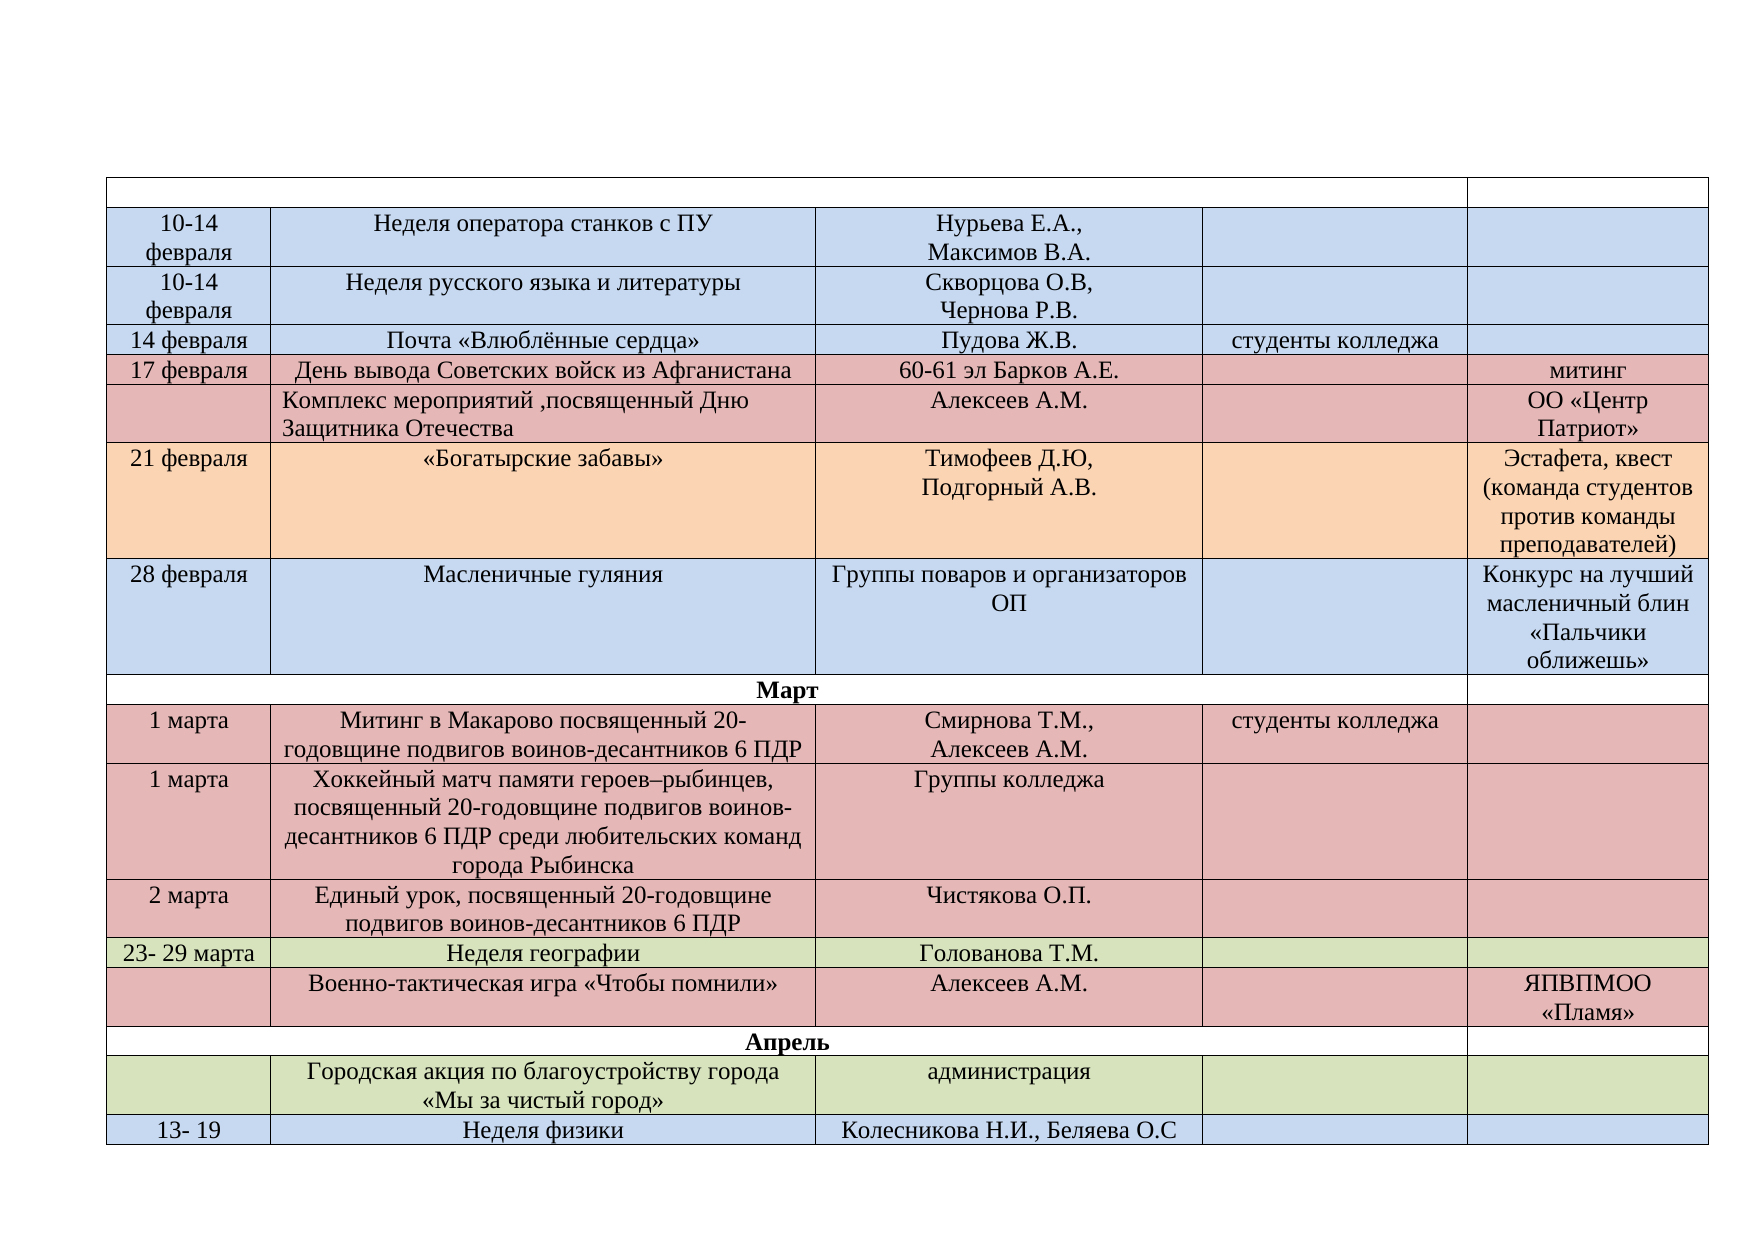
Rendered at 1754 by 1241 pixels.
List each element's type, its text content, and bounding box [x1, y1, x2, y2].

table_cell Неделя оператора станков с ПУ [271, 208, 815, 266]
table_cell Март [107, 675, 1467, 704]
table_cell [1468, 325, 1708, 354]
table_cell Военно-тактическая игра «Чтобы помнили» [271, 968, 815, 1026]
table_cell Смирнова Т.М., Алексеев А.М. [816, 705, 1202, 763]
table_cell Почта «Влюблённые сердца» [271, 325, 815, 354]
table_cell [1203, 880, 1467, 937]
table_cell ЯПВПМОО «Пламя» [1468, 968, 1708, 1026]
table_cell Единый урок, посвященный 20-годовщине подвигов воинов-десантников 6 ПДР [271, 880, 815, 937]
table_cell Конкурс на лучший масленичный блин «Пальчики оближешь» [1468, 559, 1708, 674]
table_cell Пудова Ж.В. [816, 325, 1202, 354]
table_cell 14 февраля [107, 325, 270, 354]
table_cell Хоккейный матч памяти героев–рыбинцев, посвященный 20-годовщине подвигов воинов-десантников 6 ПДР среди любительских команд города Рыбинска [271, 764, 815, 879]
table_cell 60-61 эл Барков А.Е. [816, 355, 1202, 384]
table_cell 13- 19 апреля [107, 1115, 270, 1144]
table_cell Митинг в Макарово посвященный 20-годовщине подвигов воинов-десантников 6 ПДР [271, 705, 815, 763]
table_cell Тимофеев Д.Ю, Подгорный А.В. [816, 443, 1202, 558]
table_cell [107, 968, 270, 1026]
table_cell День вывода Советских войск из Афганистана [271, 355, 815, 384]
table_cell Городская акция по благоустройству города «Мы за чистый город» [271, 1056, 815, 1114]
table_cell 2 марта [107, 880, 270, 937]
table_cell Алексеев А.М. [816, 385, 1202, 442]
table_cell [1468, 880, 1708, 937]
table_cell [1203, 559, 1467, 674]
table_cell 23- 29 марта [107, 938, 270, 967]
table_cell Неделя русского языка и литературы [271, 267, 815, 324]
table_cell Неделя географии [271, 938, 815, 967]
table_cell [1203, 385, 1467, 442]
table_cell Апрель [107, 1027, 1467, 1055]
table_cell [1468, 938, 1708, 967]
table_cell [1203, 938, 1467, 967]
table_cell [107, 1056, 270, 1114]
table_cell [1468, 208, 1708, 266]
table_cell [1468, 675, 1708, 704]
table_cell [107, 385, 270, 442]
table_cell [1468, 178, 1708, 207]
table_cell Скворцова О.В, Чернова Р.В. [816, 267, 1202, 324]
table_cell [1468, 764, 1708, 879]
table_cell 28 февраля [107, 559, 270, 674]
table_cell [107, 178, 1467, 207]
table_cell студенты колледжа [1203, 325, 1467, 354]
table_cell Чистякова О.П. [816, 880, 1202, 937]
table_cell Голованова Т.М. [816, 938, 1202, 967]
table_cell [1468, 1027, 1708, 1055]
table_cell митинг [1468, 355, 1708, 384]
table_cell [1203, 267, 1467, 324]
table_cell Неделя физики [271, 1115, 815, 1144]
table_cell [1203, 1115, 1467, 1144]
table_cell «Богатырские забавы» [271, 443, 815, 558]
table_cell 10-14 февраля [107, 267, 270, 324]
table_cell [1203, 208, 1467, 266]
table_cell [1203, 1056, 1467, 1114]
table_cell [1468, 1056, 1708, 1114]
table_cell 21 февраля [107, 443, 270, 558]
table_cell [1203, 355, 1467, 384]
table_cell студенты колледжа [1203, 705, 1467, 763]
table_cell 1 марта [107, 705, 270, 763]
table_cell Нурьева Е.А., Максимов В.А. [816, 208, 1202, 266]
table_cell [1203, 968, 1467, 1026]
table_cell Алексеев А.М. [816, 968, 1202, 1026]
table_cell [1203, 443, 1467, 558]
table_cell 1 марта [107, 764, 270, 879]
table_cell 10-14 февраля [107, 208, 270, 266]
table_cell Масленичные гуляния [271, 559, 815, 674]
table_cell администрация [816, 1056, 1202, 1114]
table_cell [1203, 764, 1467, 879]
table_cell ОО «Центр Патриот» [1468, 385, 1708, 442]
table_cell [816, 1115, 1202, 1144]
table_cell Комплекс мероприятий ,посвященный Дню Защитника Отечества [271, 385, 815, 442]
table_cell Эстафета, квест (команда студентов против команды преподавателей) [1468, 443, 1708, 558]
table_cell [1468, 267, 1708, 324]
table_cell 17 февраля [107, 355, 270, 384]
table_cell [1468, 1115, 1708, 1144]
table_cell [1468, 705, 1708, 763]
table_cell Группы поваров и организаторов ОП [816, 559, 1202, 674]
table_cell Группы колледжа [816, 764, 1202, 879]
